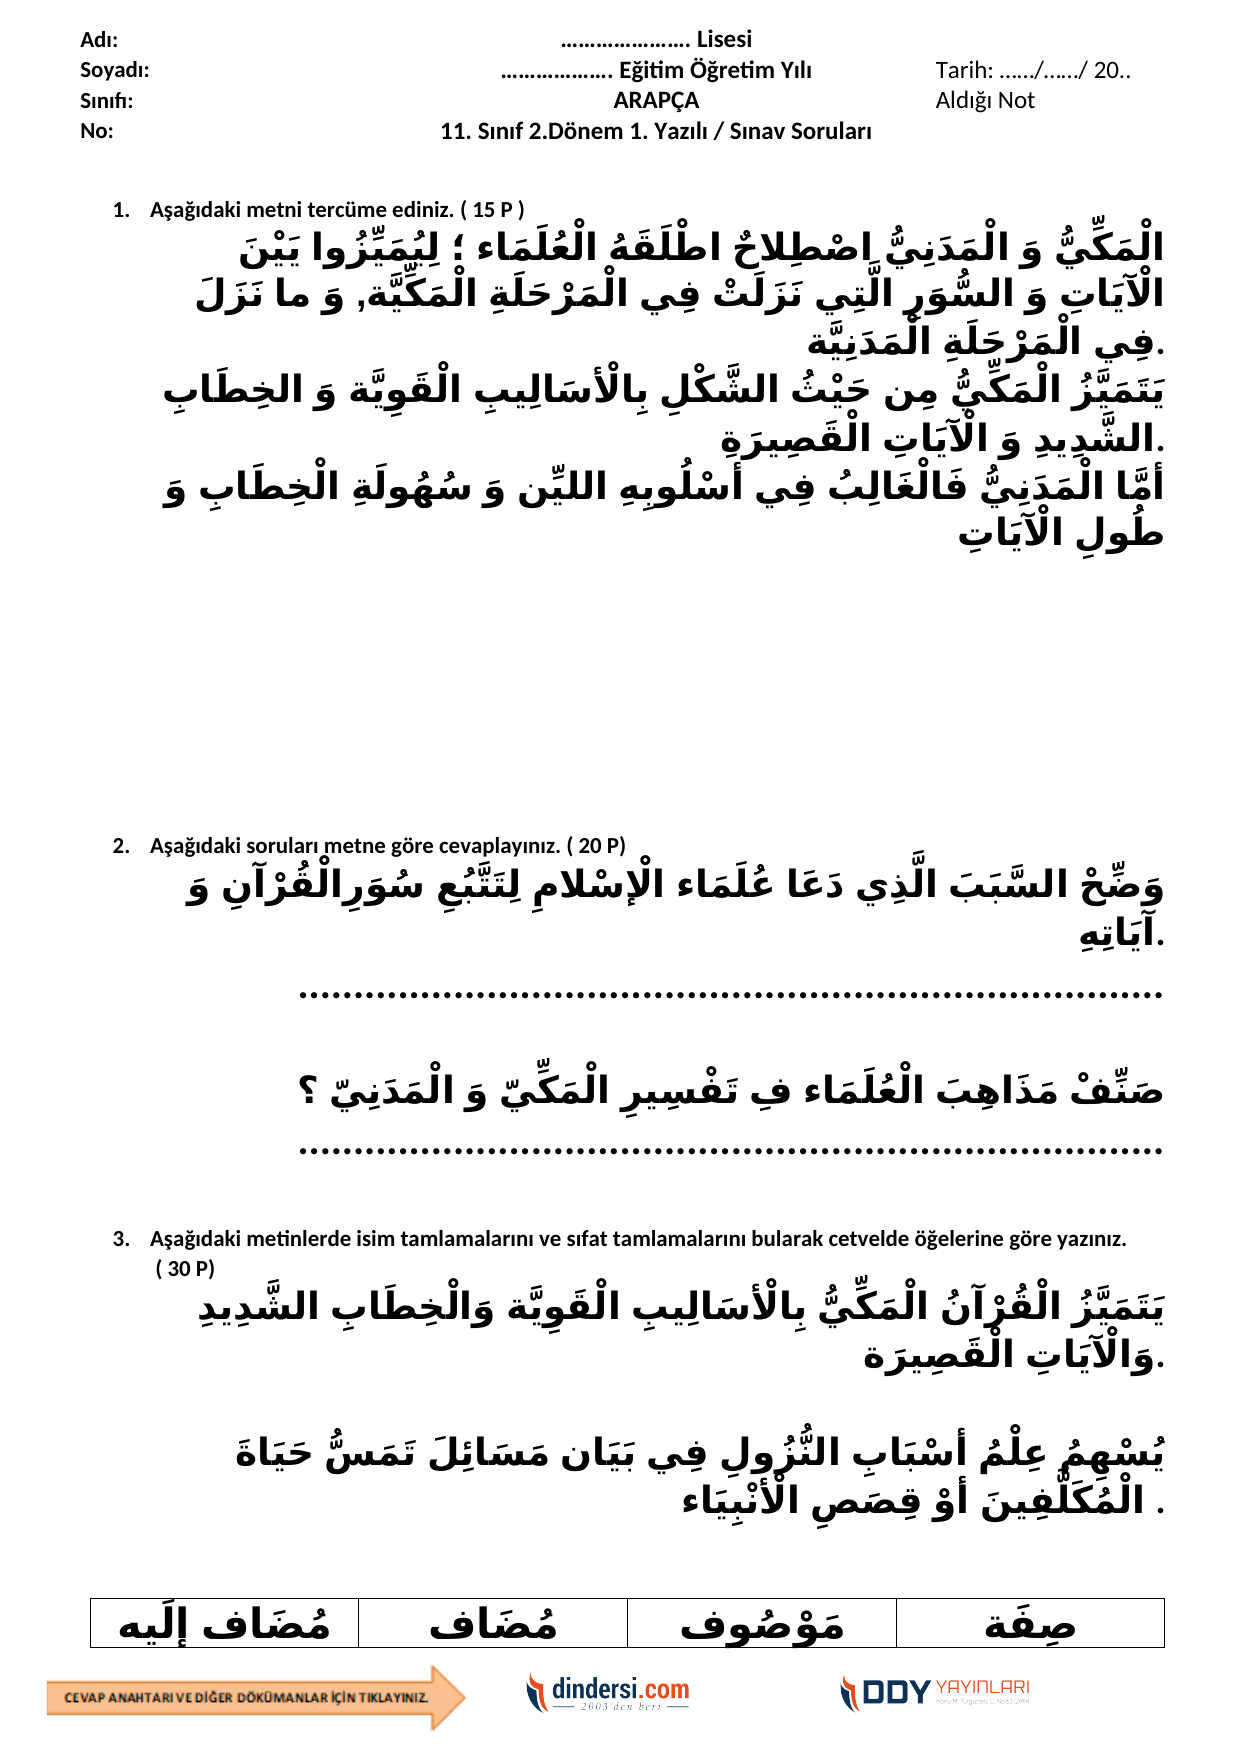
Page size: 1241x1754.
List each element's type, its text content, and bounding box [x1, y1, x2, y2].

picture [840, 1674, 1030, 1714]
list يَتَمَيَّزُ الْمَكِّيُّ مِن حَيْثُ الشَّكْلِ بِالْأسَالِيبِ الْقَوِيَّة وَ الخِطَابِ الشَّدِيدِ وَ الْآيَاتِ الْقَصِيرَةِ. [75, 368, 1165, 460]
list يُسْهِمُ عِلْمُ أسْبَابِ النُّزُولِ فِي بَيَان مَسَائِلَ تَمَسُّ حَيَاةَ الْمُكَلَّفِينَ أوْ قِصَصِ الْأنْبِيَاء . [90, 1430, 1165, 1523]
table_header مُضَاف إلَيه [91, 1599, 358, 1647]
list Aşağıdaki soruları metne göre cevaplayınız. ( 20 P) [112, 832, 1165, 859]
table_header مُضَاف [359, 1599, 627, 1647]
list صَنِّفْ مَذَاهِبَ الْعُلَمَاء فِ تَفْسِيرِ الْمَكِّيّ وَ الْمَدَنِيّ ؟ [150, 1068, 1165, 1111]
list أمَّا الْمَدَنِيُّ فَالْغَالِبُ فِي أسْلُوبِهِ الليِّن وَ سُهُولَةِ الْخِطَابِ وَ طُولِ الْآيَاتِ [75, 464, 1165, 554]
list .............................................................................. [150, 958, 1165, 1009]
picture [526, 1671, 690, 1714]
table_header صِفَة [897, 1599, 1164, 1647]
list وَضِّحْ السَّبَبَ الَّذِي دَعَا عُلَمَاء الْإسْلامِ لِتَتَّبُعِ سُوَرِالْقُرْآنِ وَ آيَاتِهِ. [150, 862, 1165, 954]
list .............................................................................. [150, 1114, 1165, 1165]
list Aşağıdaki metinlerde isim tamlamalarını ve sıfat tamlamalarını bularak cetvelde öğelerine göre yazınız. [112, 1224, 1165, 1252]
list الْمَكِّيُّ وَ الْمَدَنِيُّ اصْطِلاحٌ اطْلَقَهُ الْعُلَمَاء ؛ لِيُمَيِّزُوا يَيْنَ الْآيَاتِ وَ السُّوَرِ الَّتِي نَزَلَتْ فِي الْمَرْحَلَةِ الْمَكِّيَّة, وَ ما نَزَلَ فِي الْمَرْحَلَةِ الْمَدَنِيَّة. [150, 225, 1165, 364]
table_header مَوْصُوف [628, 1599, 896, 1647]
list ( 30 P) [150, 1254, 1165, 1282]
list يَتَمَيَّزُ الْقُرْآنُ الْمَكِّيُّ بِالْأسَالِيبِ الْقَوِيَّة وَالْخِطَابِ الشَّدِيدِ وَالْآيَاتِ الْقَصِيرَة. [150, 1284, 1165, 1377]
list Aşağıdaki metni tercüme ediniz. ( 15 P ) [112, 195, 1165, 223]
picture [46, 1664, 472, 1739]
